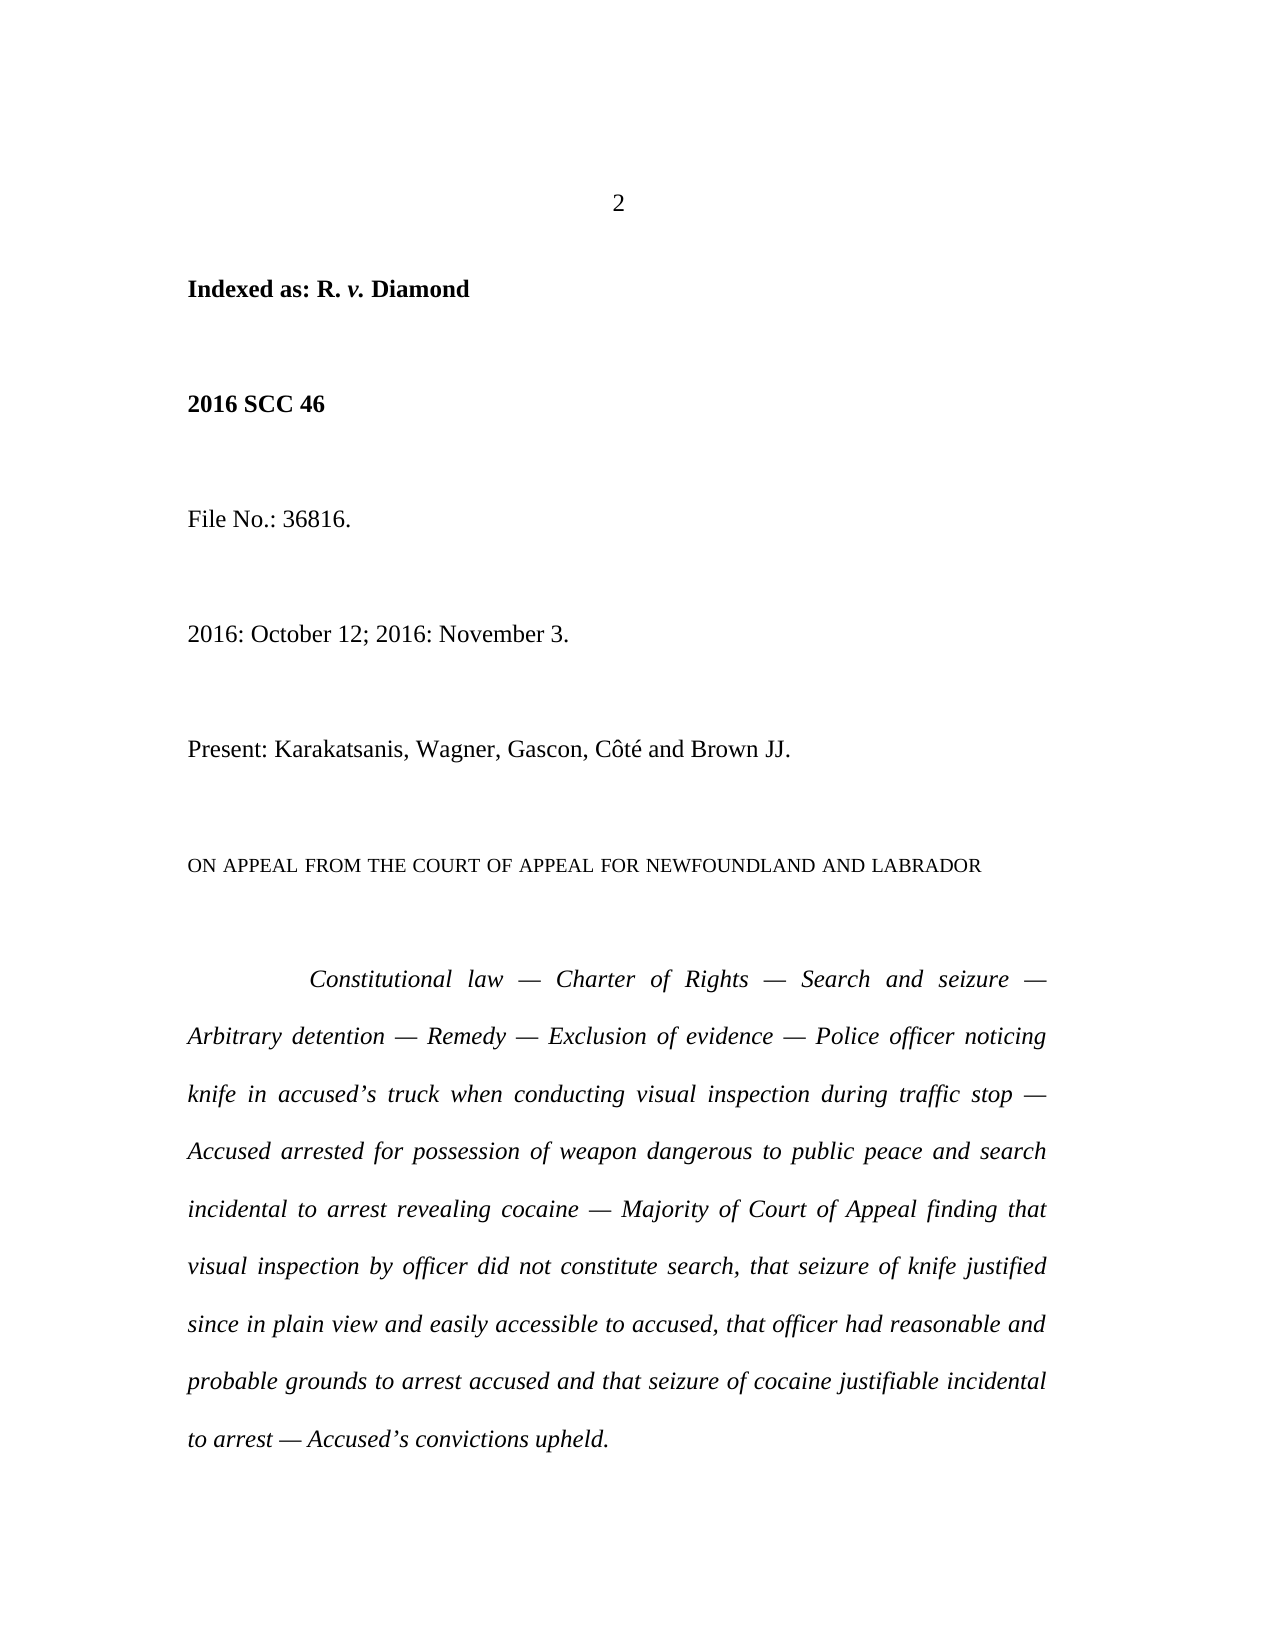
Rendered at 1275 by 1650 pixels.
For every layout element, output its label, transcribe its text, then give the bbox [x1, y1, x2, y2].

text 2016: October 12; 2016: November 3. [187, 619, 1050, 648]
text Indexed as: R. v. Diamond [187, 274, 1050, 303]
text File No.: 36816. [187, 504, 1050, 533]
text Present: Karakatsanis, Wagner, Gascon, Côté and Brown JJ. [187, 734, 1050, 763]
text on appeal from the court of appeal for newfoundland and labrador [187, 849, 1050, 878]
text Constitutional law — Charter of Rights — Search and seizure — Arbitrary detention — Remedy — Exclusion of evidence — Police officer noticing knife in accused’s truck when conducting visual inspection during traffic stop — Accused arrested for possession of weapon dangerous to public peace and search incidental to arrest revealing cocaine — Majority of Court of Appeal finding that visual inspection by officer did not constitute search, that seizure of knife justified since in plain view and easily accessible to accused, that officer had reasonable and probable grounds to arrest accused and that seizure of cocaine justifiable incidental to arrest — Accused’s convictions upheld. [187, 964, 1050, 1453]
text 2016 SCC 46 [187, 389, 1050, 418]
